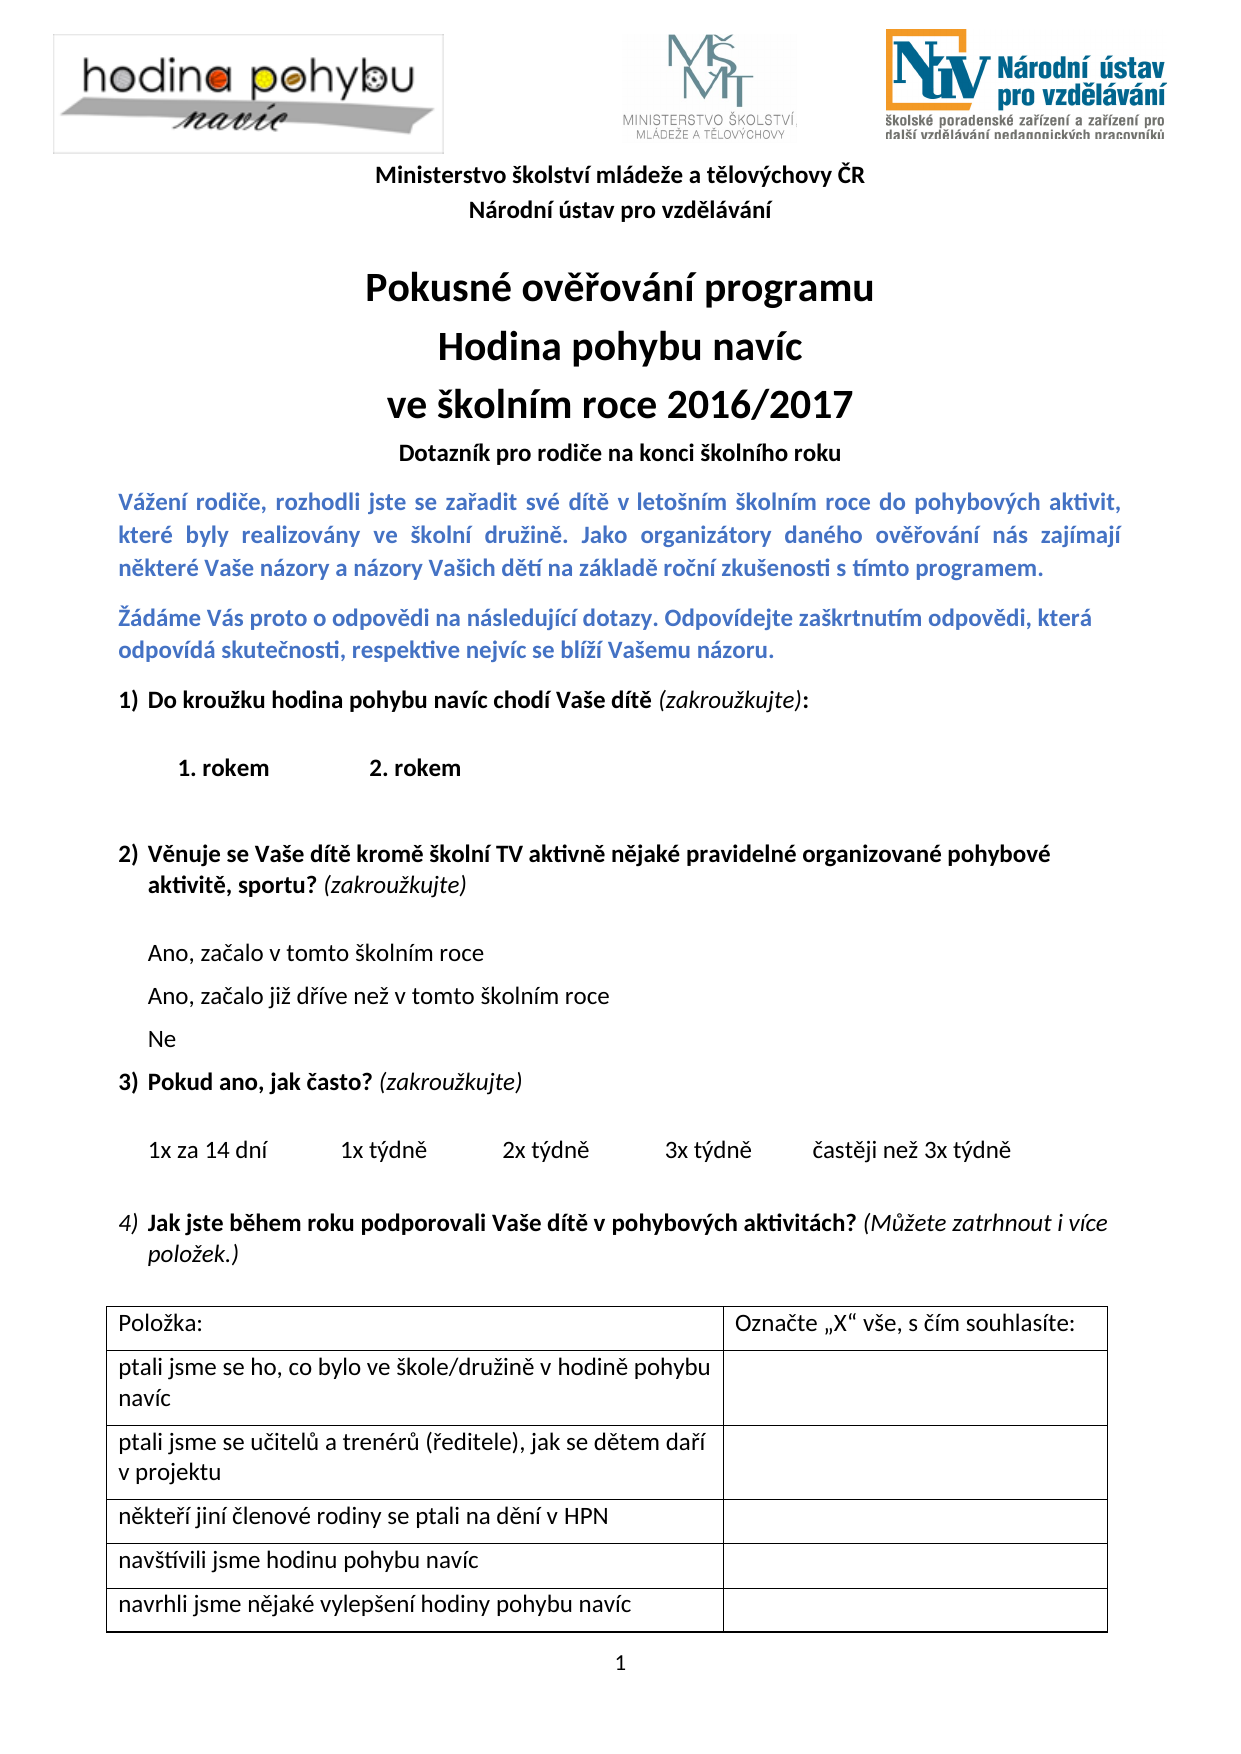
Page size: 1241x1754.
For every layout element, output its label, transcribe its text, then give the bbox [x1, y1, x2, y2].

picture [53, 34, 444, 154]
text Dotazník pro rodiče na konci školního roku [118, 437, 1122, 467]
text ve školním roce 2016/2017 [118, 378, 1122, 429]
picture [886, 29, 1168, 139]
table_cell [724, 1351, 1107, 1425]
table_header Označte „X“ vše, s čím souhlasíte: [724, 1307, 1107, 1350]
table_cell navštívili jsme hodinu pohybu navíc [107, 1544, 723, 1587]
text Ano, začalo v tomto školním roce [148, 937, 1122, 967]
table_cell [724, 1589, 1107, 1631]
list Pokud ano, jak často? (zakroužkujte) [118, 1066, 1122, 1096]
table_cell [724, 1426, 1107, 1499]
text Pokusné ověřování programu [118, 261, 1122, 312]
text Žádáme Vás proto o odpovědi na následující dotazy. Odpovídejte zaškrtnutím odpovědi, která odpovídá skutečnosti, respektive nejvíc se blíží Vašemu názoru. [118, 602, 1122, 665]
list Věnuje se Vaše dítě kromě školní TV aktivně nějaké pravidelné organizované pohybové aktivitě, sportu? (zakroužkujte) [118, 838, 1122, 899]
table_cell [724, 1500, 1107, 1543]
text Vážení rodiče, rozhodli jste se zařadit své dítě v letošním školním roce do pohybových aktivit, které byly realizovány ve školní družině. Jako organizátory daného ověřování nás zajímají některé Vaše názory a názory Vašich dětí na základě roční zkušenosti s tímto programem. [118, 486, 1122, 583]
text Ministerstvo školství mládeže a tělovýchovy ČR [118, 159, 1122, 190]
text Ano, začalo již dříve než v tomto školním roce [148, 980, 1122, 1010]
text 1. rokem 2. rokem [118, 752, 1122, 783]
table_cell někteří jiní členové rodiny se ptali na dění v HPN [107, 1500, 723, 1543]
table_cell ptali jsme se učitelů a trenérů (ředitele), jak se dětem daří v projektu [107, 1426, 723, 1499]
text Hodina pohybu navíc [118, 320, 1122, 371]
table_cell navrhli jsme nějaké vylepšení hodiny pohybu navíc [107, 1589, 723, 1631]
table_header Položka: [107, 1307, 723, 1350]
table_cell ptali jsme se ho, co bylo ve škole/družině v hodině pohybu navíc [107, 1351, 723, 1425]
text Národní ústav pro vzdělávání [118, 194, 1122, 225]
table_cell [724, 1544, 1107, 1587]
list Jak jste během roku podporovali Vaše dítě v pohybových aktivitách? (Můžete zatrhnout i více položek.) [118, 1207, 1122, 1268]
text Ne [148, 1023, 1122, 1053]
text 1x za 14 dní 1x týdně 2x týdně 3x týdně častěji než 3x týdně [148, 1134, 1122, 1164]
list Do kroužku hodina pohybu navíc chodí Vaše dítě (zakroužkujte): [118, 684, 1122, 715]
picture [621, 34, 797, 143]
